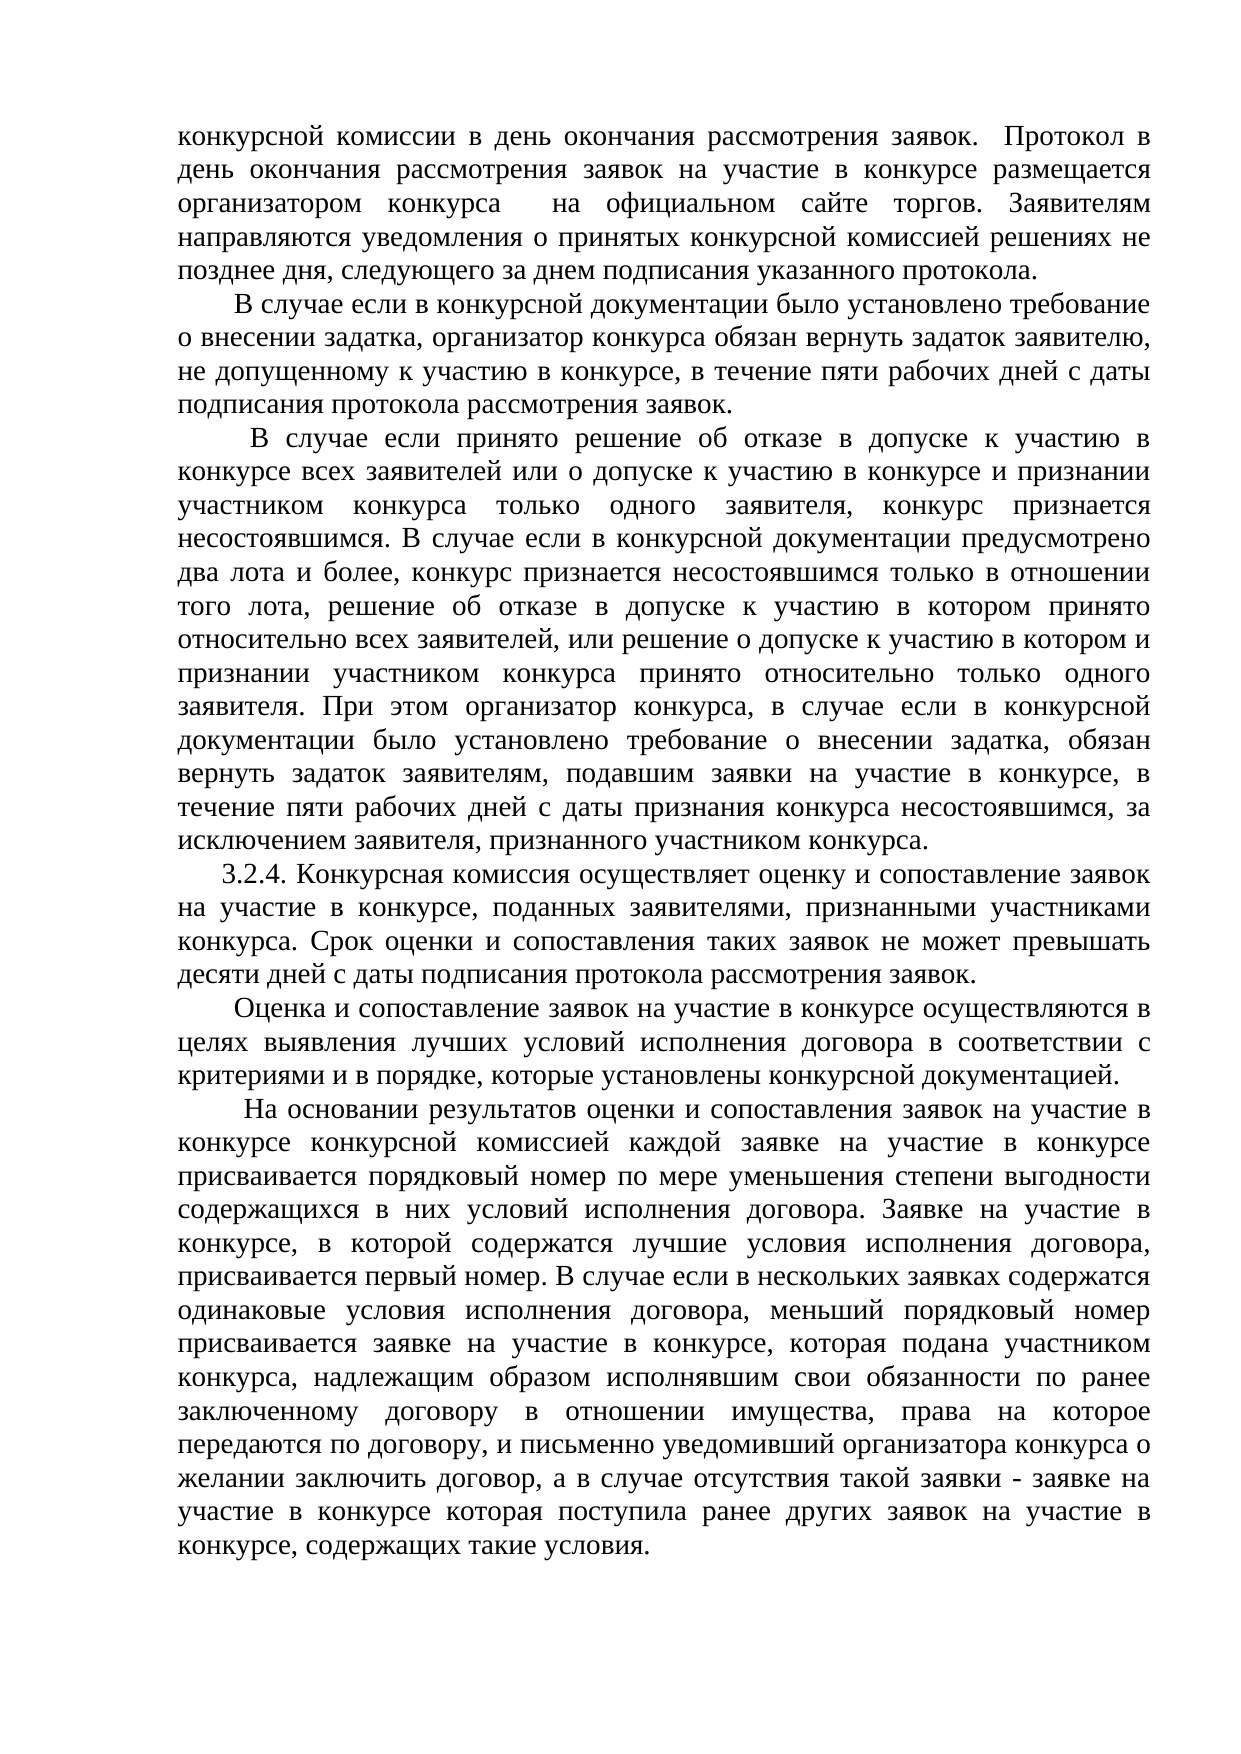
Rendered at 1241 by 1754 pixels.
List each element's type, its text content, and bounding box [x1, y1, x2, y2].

text 3.2.4. Конкурсная комиссия осуществляет оценку и сопоставление заявок на участие в конкурсе, поданных заявителями, признанными участниками конкурса. Срок оценки и сопоставления таких заявок не может превышать десяти дней с даты подписания протокола рассмотрения заявок. [177, 856, 1152, 990]
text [177, 118, 1152, 286]
text Оценка и сопоставление заявок на участие в конкурсе осуществляются в целях выявления лучших условий исполнения договора в соответствии с критериями и в порядке, которые установлены конкурсной документацией. [177, 990, 1152, 1091]
text В случае если принято решение об отказе в допуске к участию в конкурсе всех заявителей или о допуске к участию в конкурсе и признании участником конкурса только одного заявителя, конкурс признается несостоявшимся. В случае если в конкурсной документации предусмотрено два лота и более, конкурс признается несостоявшимся только в отношении того лота, решение об отказе в допуске к участию в котором принято относительно всех заявителей, или решение о допуске к участию в котором и признании участником конкурса принято относительно только одного заявителя. При этом организатор конкурса, в случае если в конкурсной документации было установлено требование о внесении задатка, обязан вернуть задаток заявителям, подавшим заявки на участие в конкурсе, в течение пяти рабочих дней с даты признания конкурса несостоявшимся, за исключением заявителя, признанного участником конкурса. [177, 420, 1152, 856]
text На основании результатов оценки и сопоставления заявок на участие в конкурсе конкурсной комиссией каждой заявке на участие в конкурсе присваивается порядковый номер по мере уменьшения степени выгодности содержащихся в них условий исполнения договора. Заявке на участие в конкурсе, в которой содержатся лучшие условия исполнения договора, присваивается первый номер. В случае если в нескольких заявках содержатся одинаковые условия исполнения договора, меньший порядковый номер присваивается заявке на участие в конкурсе, которая подана участником конкурса, надлежащим образом исполнявшим свои обязанности по ранее заключенному договору в отношении имущества, права на которое передаются по договору, и письменно уведомивший организатора конкурса о желании заключить договор, а в случае отсутствия такой заявки - заявке на участие в конкурсе которая поступила ранее других заявок на участие в конкурсе, содержащих такие условия. [177, 1091, 1152, 1560]
text В случае если в конкурсной документации было установлено требование о внесении задатка, организатор конкурса обязан вернуть задаток заявителю, не допущенному к участию в конкурсе, в течение пяти рабочих дней с даты подписания протокола рассмотрения заявок. [177, 286, 1152, 420]
